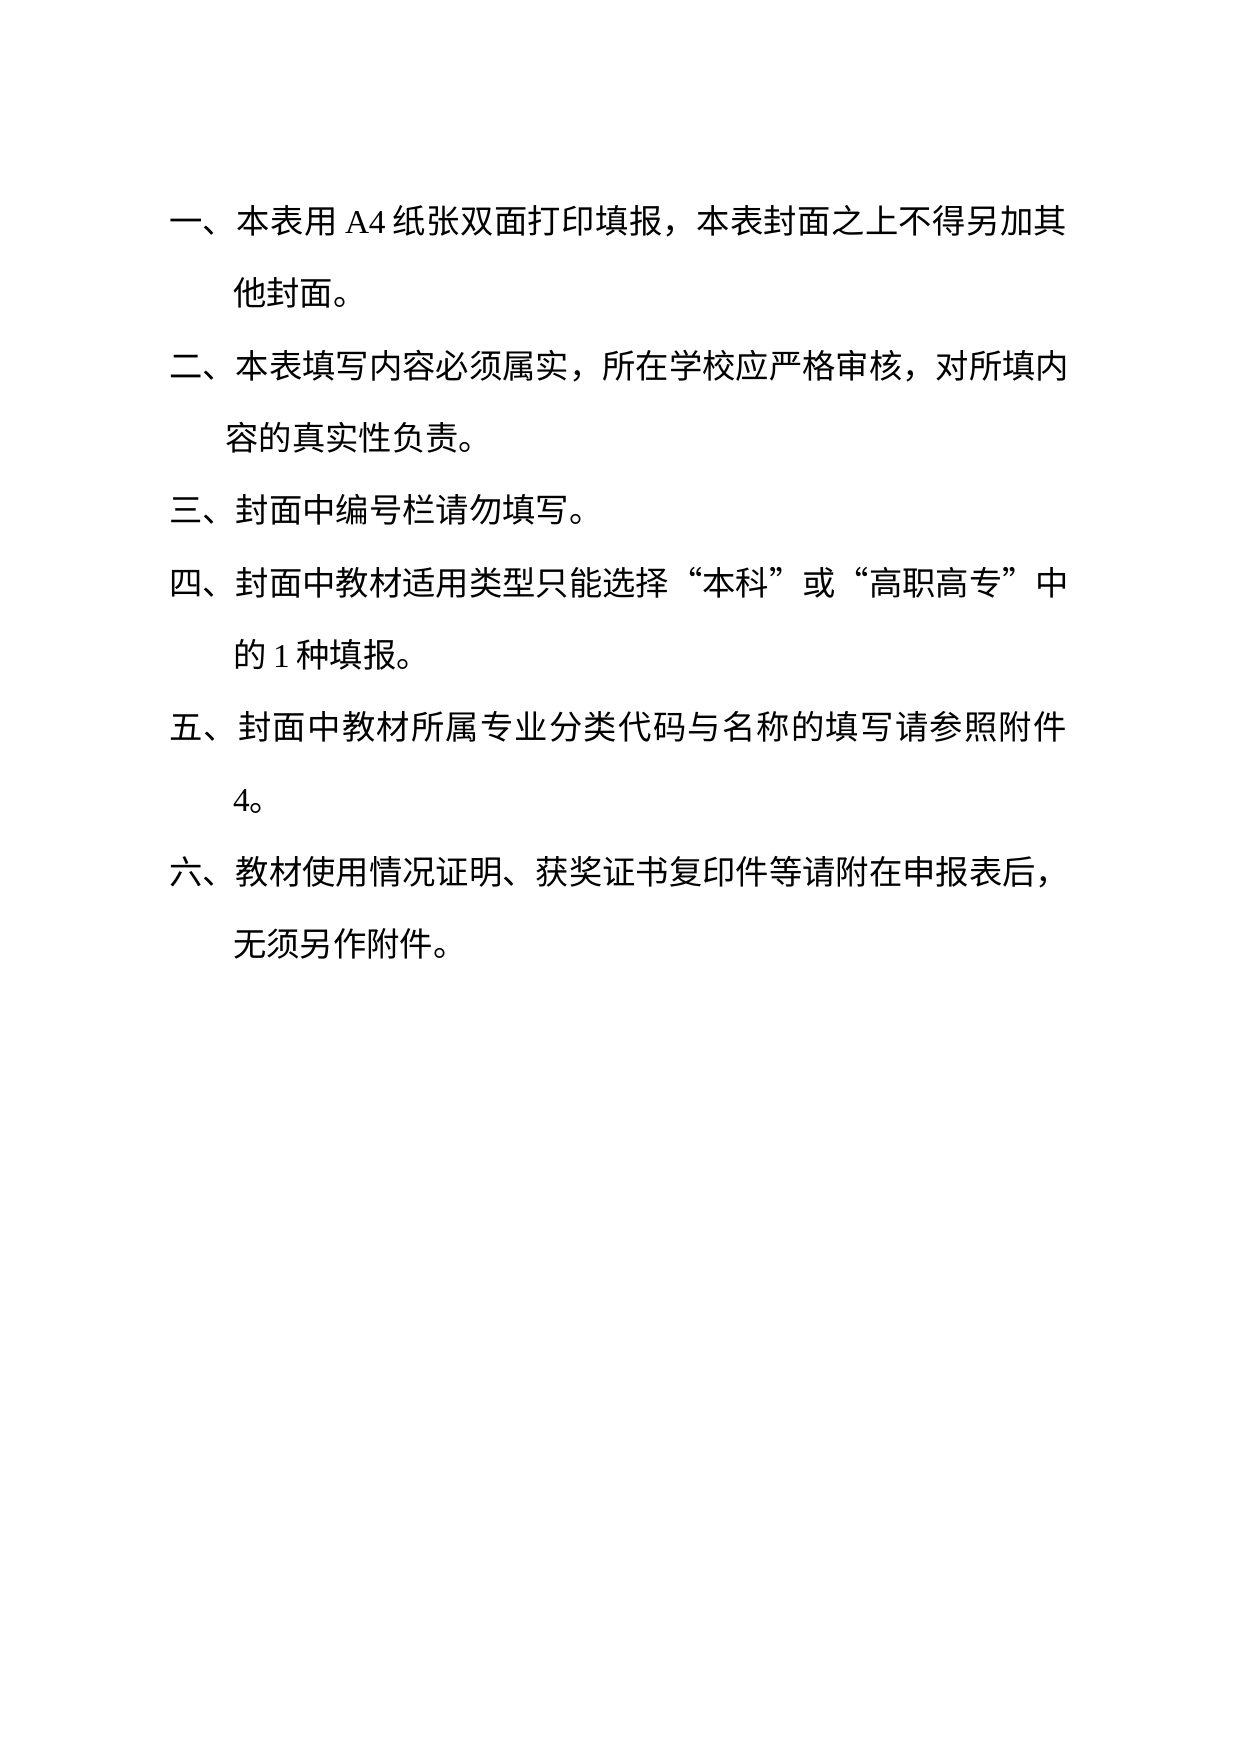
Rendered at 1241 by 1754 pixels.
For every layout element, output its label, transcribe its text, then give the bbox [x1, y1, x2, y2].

text 四、封面中教材适用类型只能选择“本科”或“高职高专”中的1种填报。 [169, 556, 1069, 677]
text 六、教材使用情况证明、获奖证书复印件等请附在申报表后，无须另作附件。 [169, 846, 1069, 966]
text 五、封面中教材所属专业分类代码与名称的填写请参照附件4。 [169, 701, 1069, 821]
text 三、封面中编号栏请勿填写。 [169, 484, 1069, 532]
text 一、本表用A4纸张双面打印填报，本表封面之上不得另加其他封面。 [169, 195, 1069, 315]
text 二、本表填写内容必须属实，所在学校应严格审核，对所填内容的真实性负责。 [169, 339, 1069, 460]
